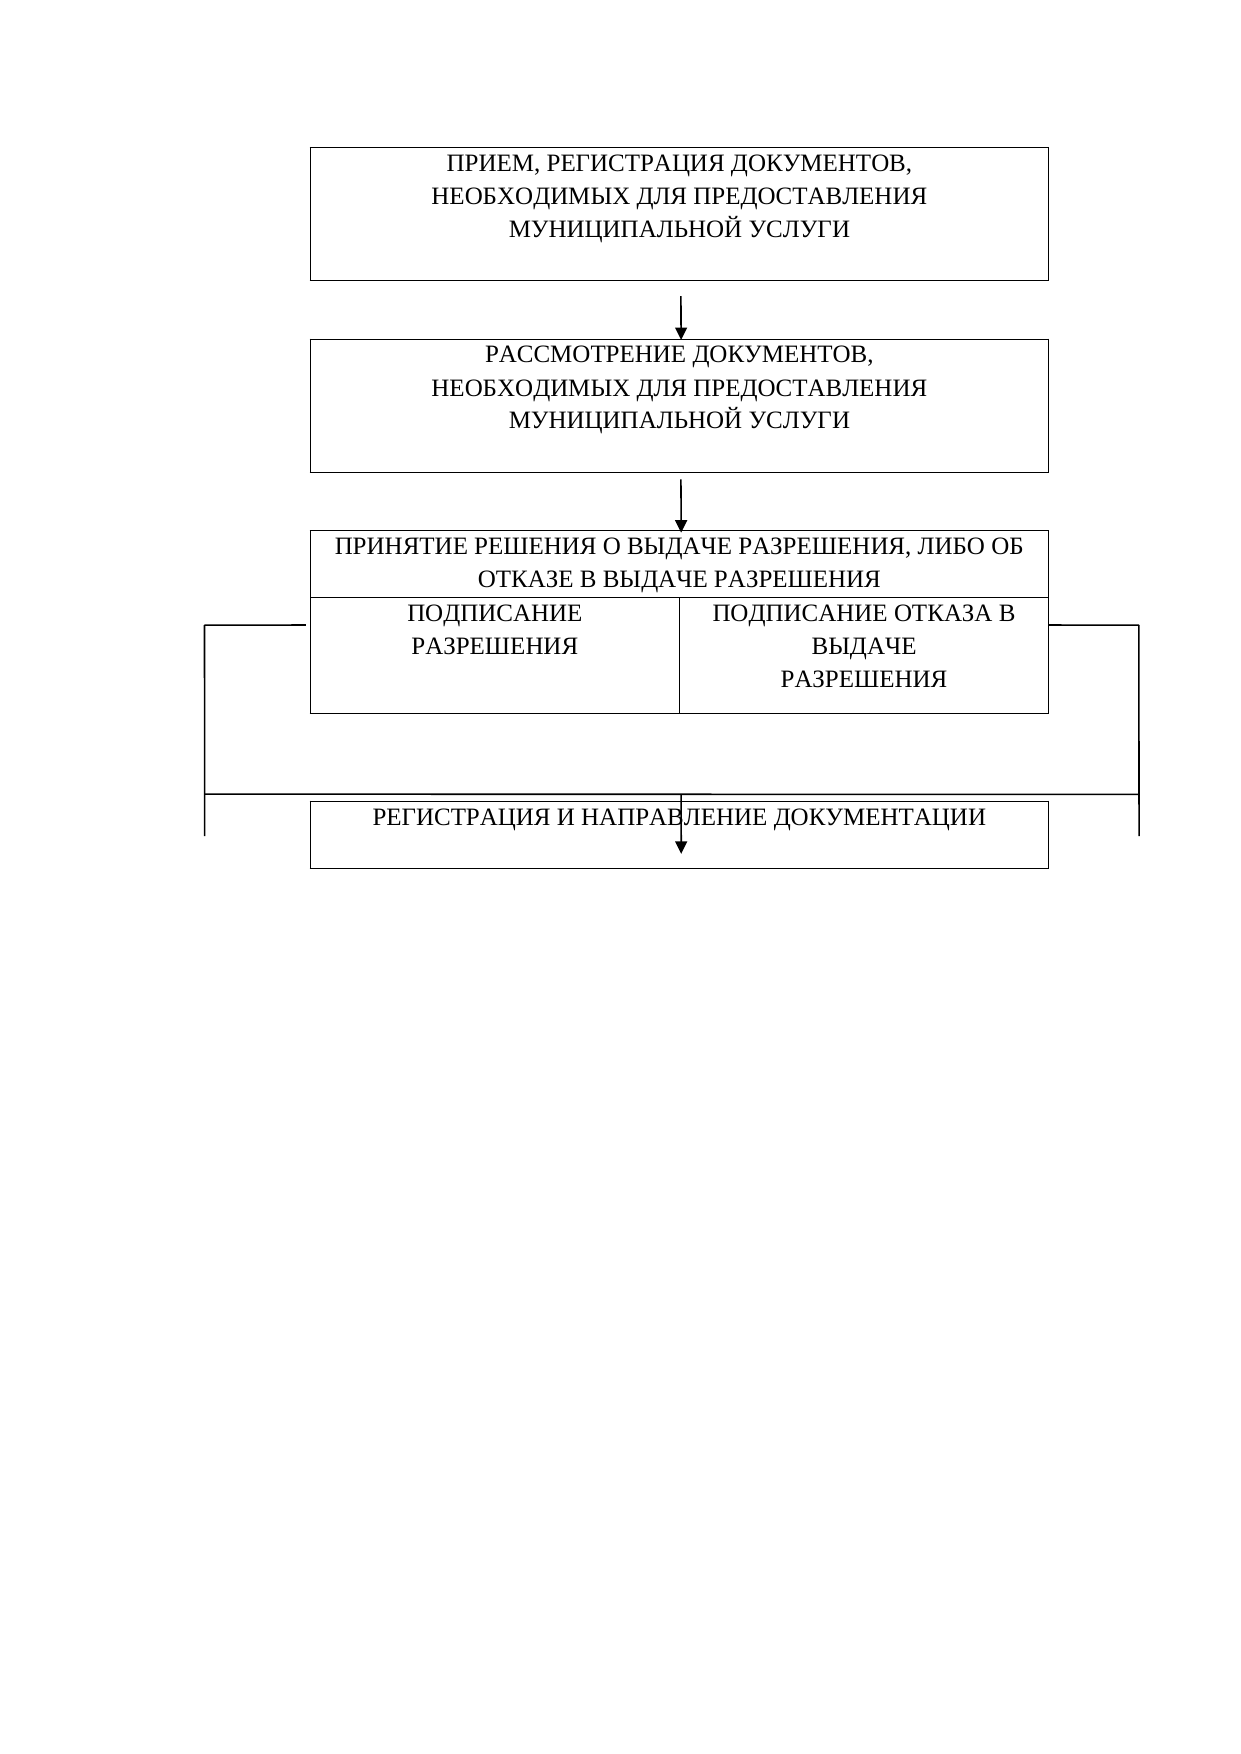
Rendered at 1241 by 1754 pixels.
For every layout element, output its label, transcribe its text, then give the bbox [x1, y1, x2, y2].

table_header РЕГИСТРАЦИЯ И НАПРАВЛЕНИЕ ДОКУМЕНТАЦИИ [311, 802, 1048, 868]
table_header ПРИНЯТИЕ РЕШЕНИЯ О ВЫДАЧЕ РАЗРЕШЕНИЯ, ЛИБО ОБ ОТКАЗЕ В ВЫДАЧЕ РАЗРЕШЕНИЯ [311, 531, 1048, 597]
table_cell ПОДПИСАНИЕ РАЗРЕШЕНИЯ [311, 598, 679, 713]
table_header ПРИЕМ, РЕГИСТРАЦИЯ ДОКУМЕНТОВ, НЕОБХОДИМЫХ ДЛЯ ПРЕДОСТАВЛЕНИЯ МУНИЦИПАЛЬНОЙ УСЛУГИ [311, 148, 1048, 280]
table_cell ПОДПИСАНИЕ ОТКАЗА В ВЫДАЧЕ РАЗРЕШЕНИЯ [680, 598, 1048, 713]
table_header РАССМОТРЕНИЕ ДОКУМЕНТОВ, НЕОБХОДИМЫХ ДЛЯ ПРЕДОСТАВЛЕНИЯ МУНИЦИПАЛЬНОЙ УСЛУГИ [311, 340, 1048, 472]
